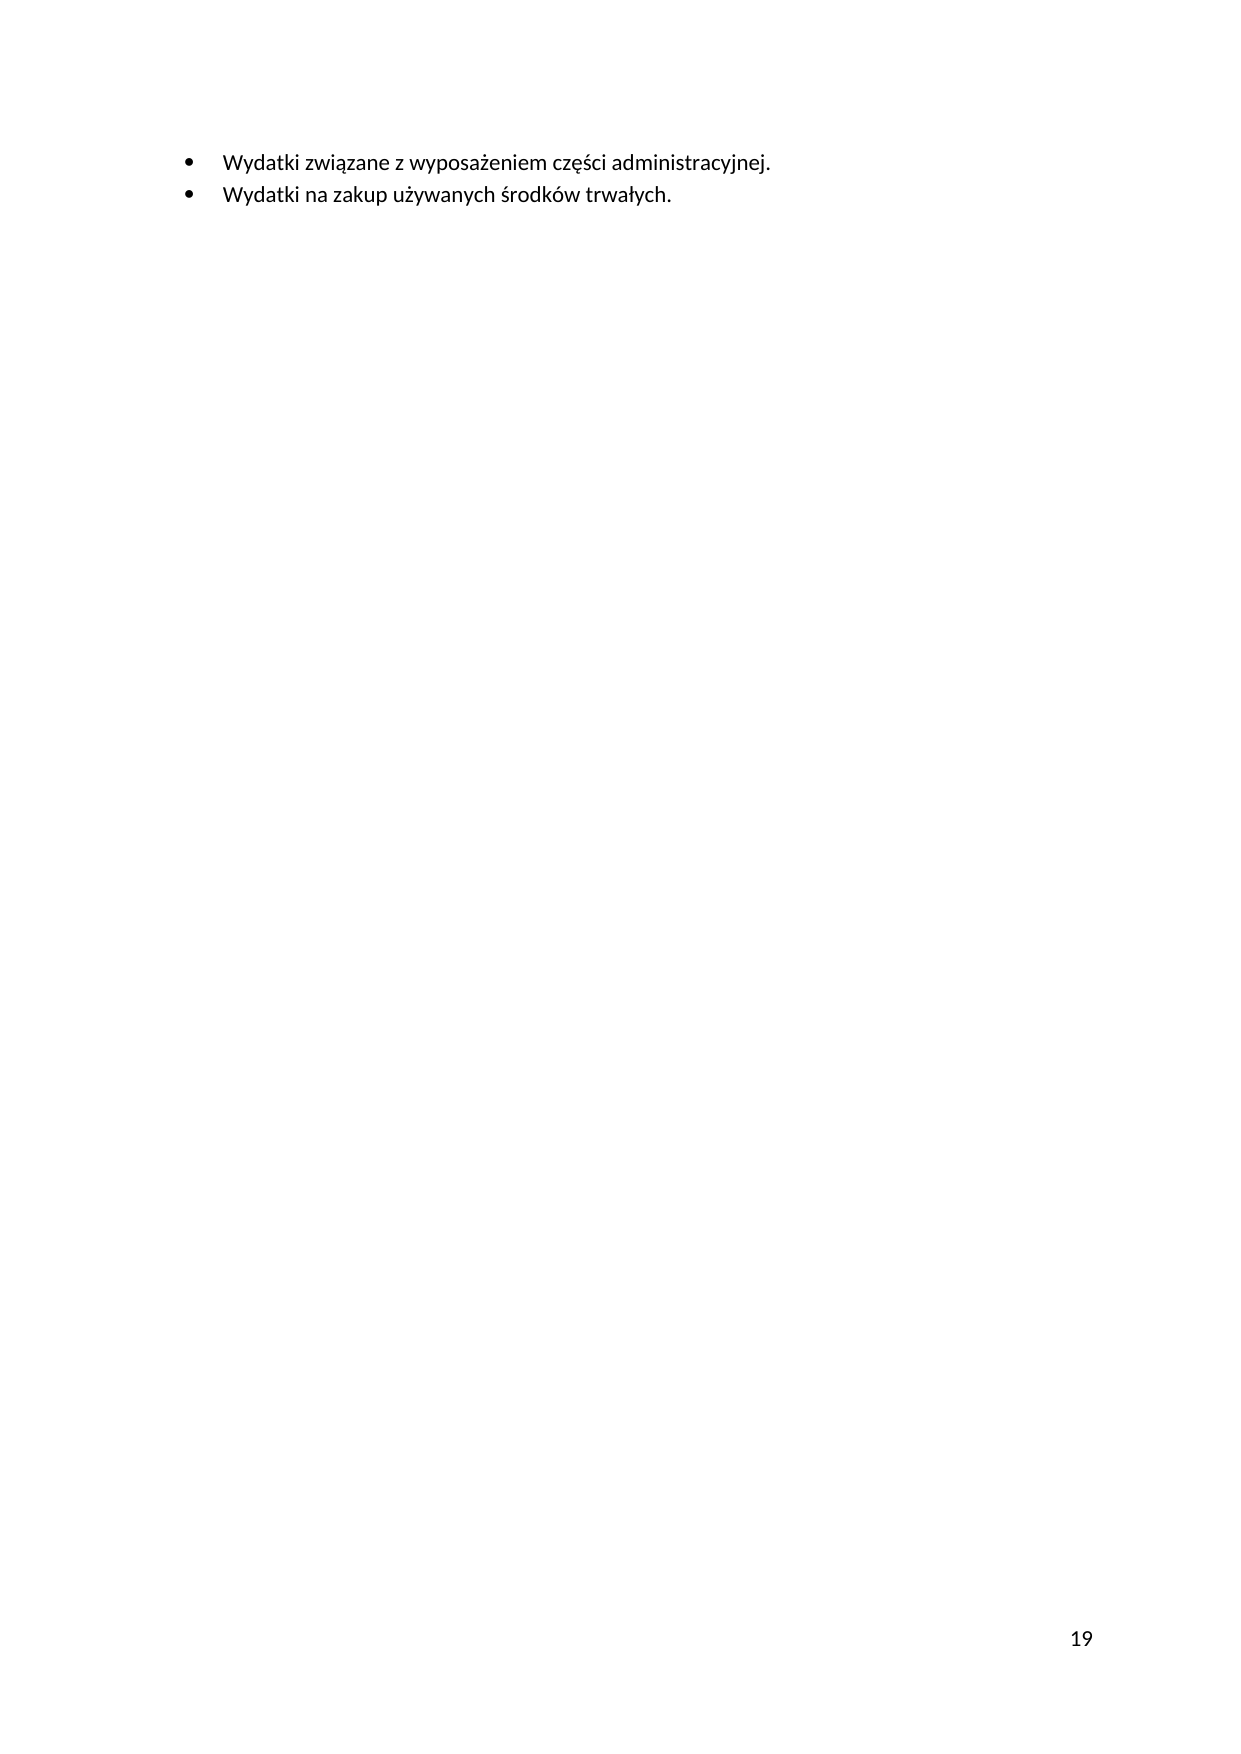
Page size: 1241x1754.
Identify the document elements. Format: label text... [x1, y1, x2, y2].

list Wydatki związane z wyposażeniem części administracyjnej. [185, 148, 1093, 176]
list Wydatki na zakup używanych środków trwałych. [185, 180, 1093, 208]
